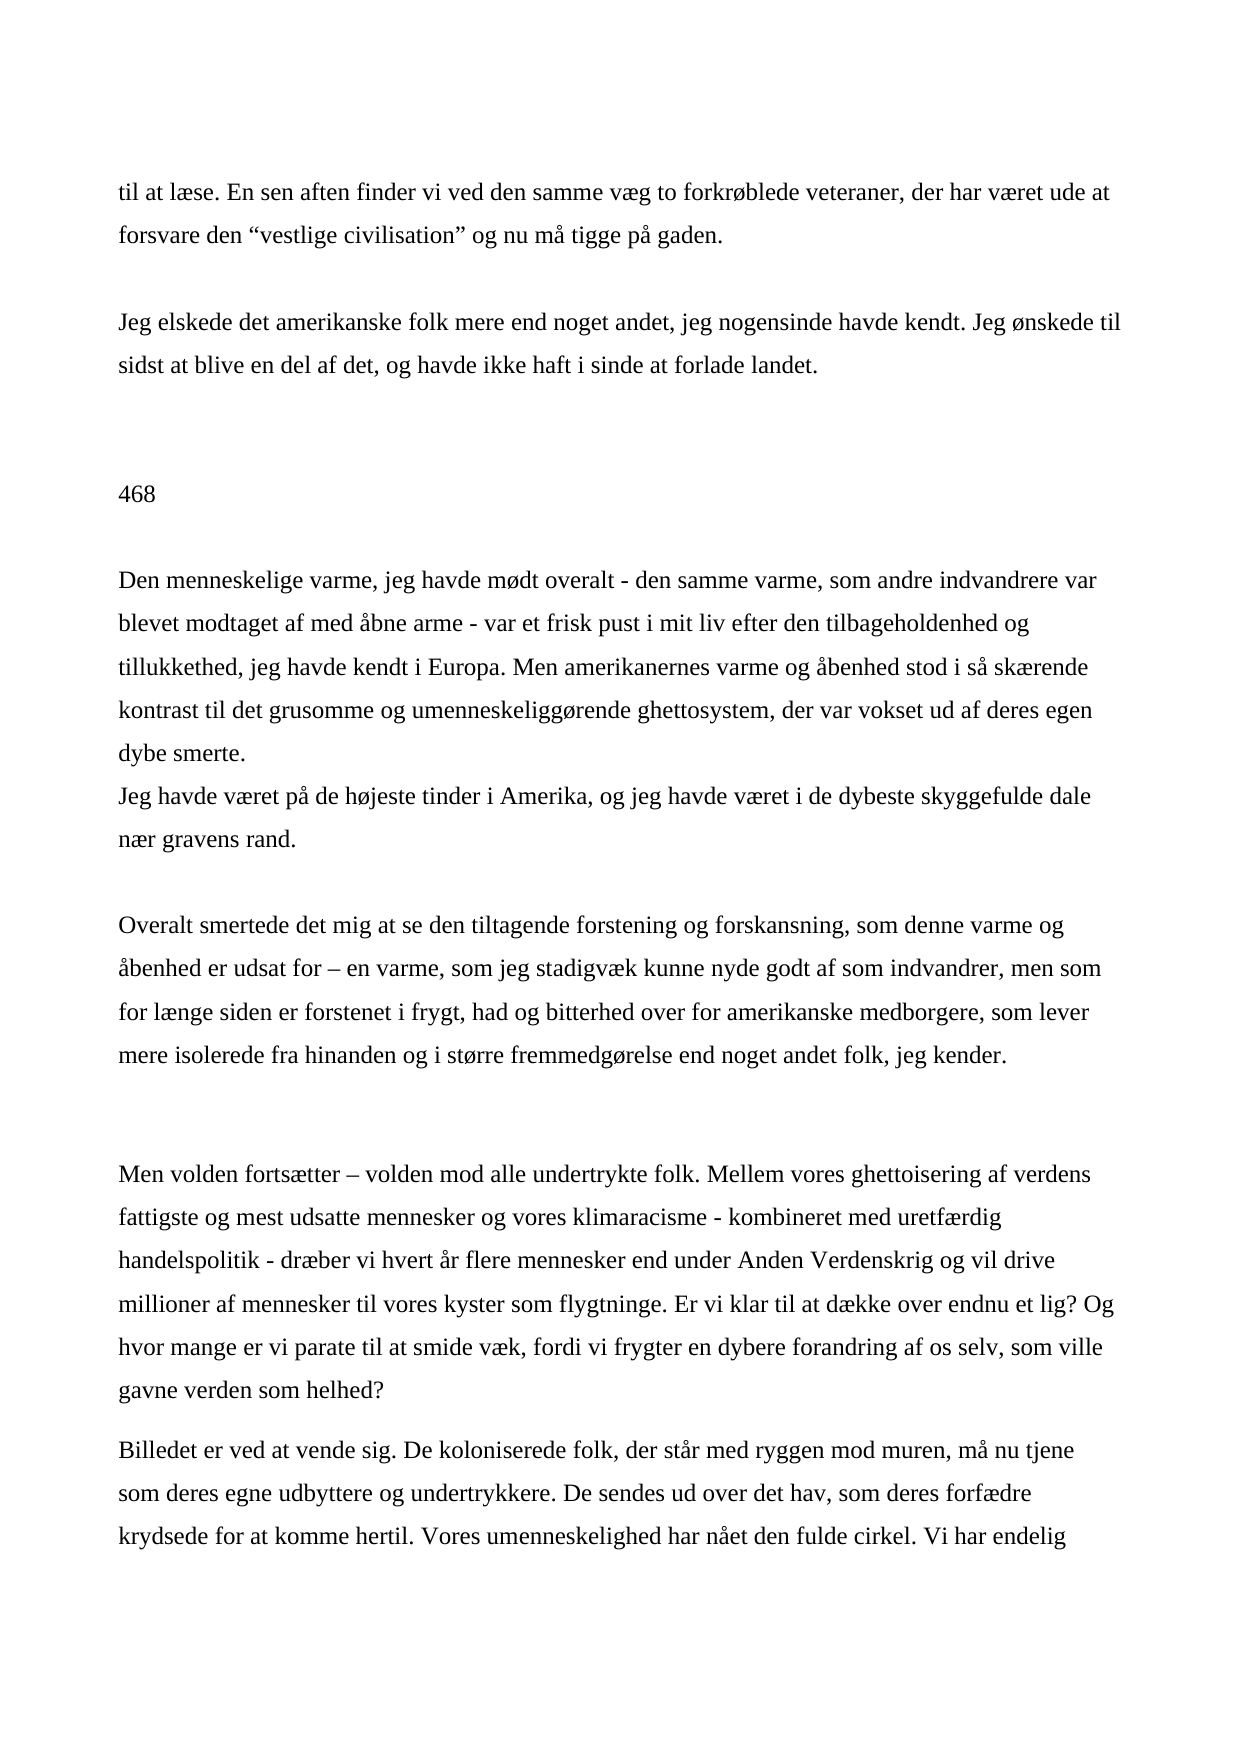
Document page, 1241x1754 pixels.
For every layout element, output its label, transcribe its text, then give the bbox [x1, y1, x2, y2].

text Men volden fortsætter – volden mod alle undertrykte folk. Mellem vores ghettoisering af verdens fattigste og mest udsatte mennesker og vores klimaracisme - kombineret med uretfærdig handelspolitik - dræber vi hvert år flere mennesker end under Anden Verdenskrig og vil drive millioner af mennesker til vores kyster som flygtninge. Er vi klar til at dække over endnu et lig? Og hvor mange er vi parate til at smide væk, fordi vi frygter en dybere forandring af os selv, som ville gavne verden som helhed? [118, 1159, 1122, 1404]
text Jeg havde været på de højeste tinder i Amerika, og jeg havde været i de dybeste skyggefulde dale nær gravens rand. Overalt smertede det mig at se den tiltagende forstening og forskansning, som denne varme og åbenhed er udsat for – en varme, som jeg stadigvæk kunne nyde godt af som indvandrer, men som for længe siden er forstenet i frygt, had og bitterhed over for amerikanske medborgere, som lever mere isolerede fra hinanden og i større fremmedgørelse end noget andet folk, jeg kender. [118, 781, 1122, 1068]
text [118, 177, 1122, 767]
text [118, 1435, 1122, 1550]
